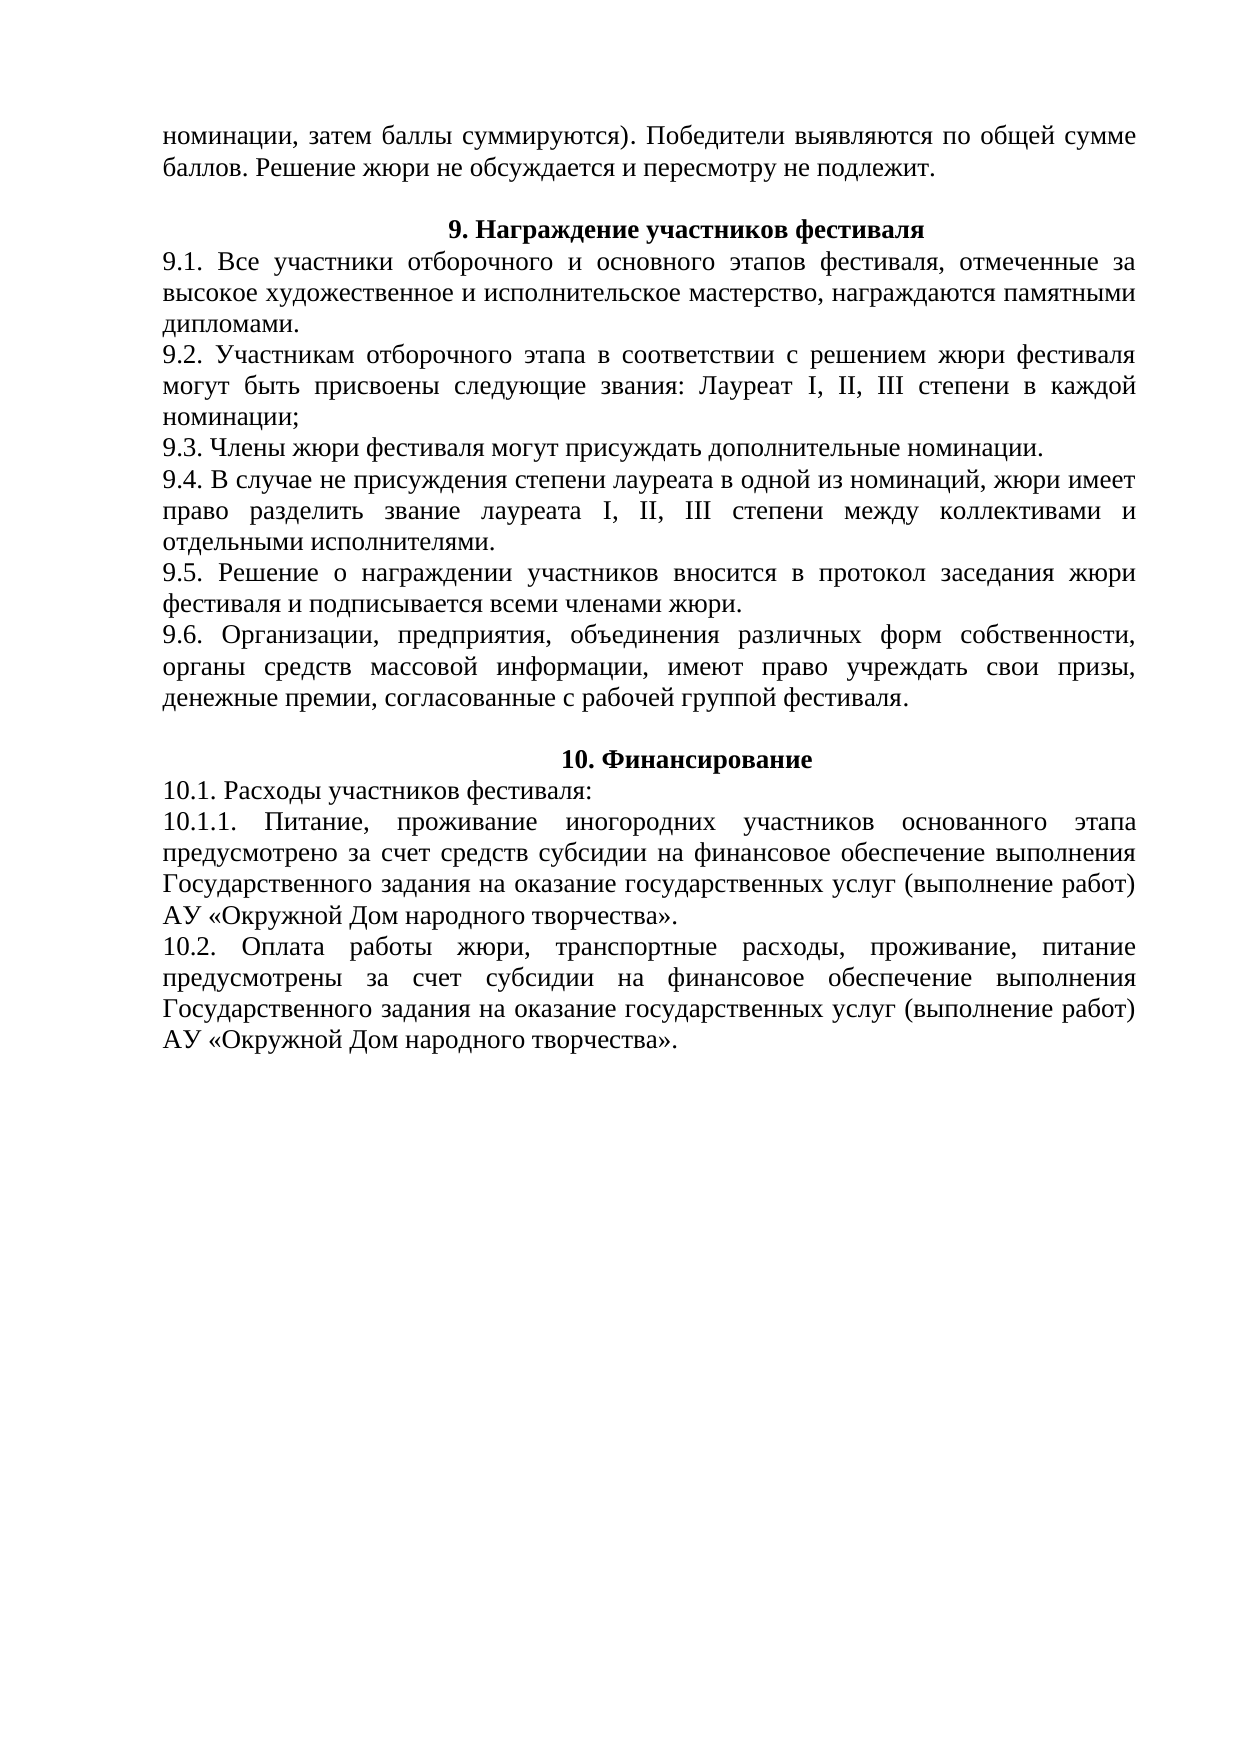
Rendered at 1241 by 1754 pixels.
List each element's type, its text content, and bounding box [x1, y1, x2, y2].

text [162, 118, 1137, 182]
text 9. Награждение участников фестиваля [162, 213, 1137, 245]
text 9.2. Участникам отборочного этапа в соответствии с решением жюри фестиваля могут быть присвоены следующие звания: Лауреат I, II, III степени в каждой номинации; [162, 338, 1137, 432]
text 9.4. В случае не присуждения степени лауреата в одной из номинаций, жюри имеет право разделить звание лауреата I, II, III степени между коллективами и отдельными исполнителями. [162, 463, 1137, 556]
text 10.1.1. Питание, проживание иногородних участников основанного этапа предусмотрено за счет средств субсидии на финансовое обеспечение выполнения Государственного задания на оказание государственных услуг (выполнение работ) АУ «Окружной Дом народного творчества». [162, 805, 1137, 930]
text 10.2. Оплата работы жюри, транспортные расходы, проживание, питание предусмотрены за счет субсидии на финансовое обеспечение выполнения Государственного задания на оказание государственных услуг (выполнение работ) АУ «Окружной Дом народного творчества». [162, 930, 1137, 1054]
text 10. Финансирование [162, 743, 1137, 774]
text 9.5. Решение о награждении участников вносится в протокол заседания жюри фестиваля и подписывается всеми членами жюри. [162, 556, 1137, 618]
text 10.1. Расходы участников фестиваля: [162, 774, 1137, 805]
text 9.3. Члены жюри фестиваля могут присуждать дополнительные номинации. [162, 432, 1137, 463]
text 9.6. Организации, предприятия, объединения различных форм собственности, органы средств массовой информации, имеют право учреждать свои призы, денежные премии, согласованные с рабочей группой фестиваля. [162, 618, 1137, 712]
text 9.1. Все участники отборочного и основного этапов фестиваля, отмеченные за высокое художественное и исполнительское мастерство, награждаются памятными дипломами. [162, 245, 1137, 338]
